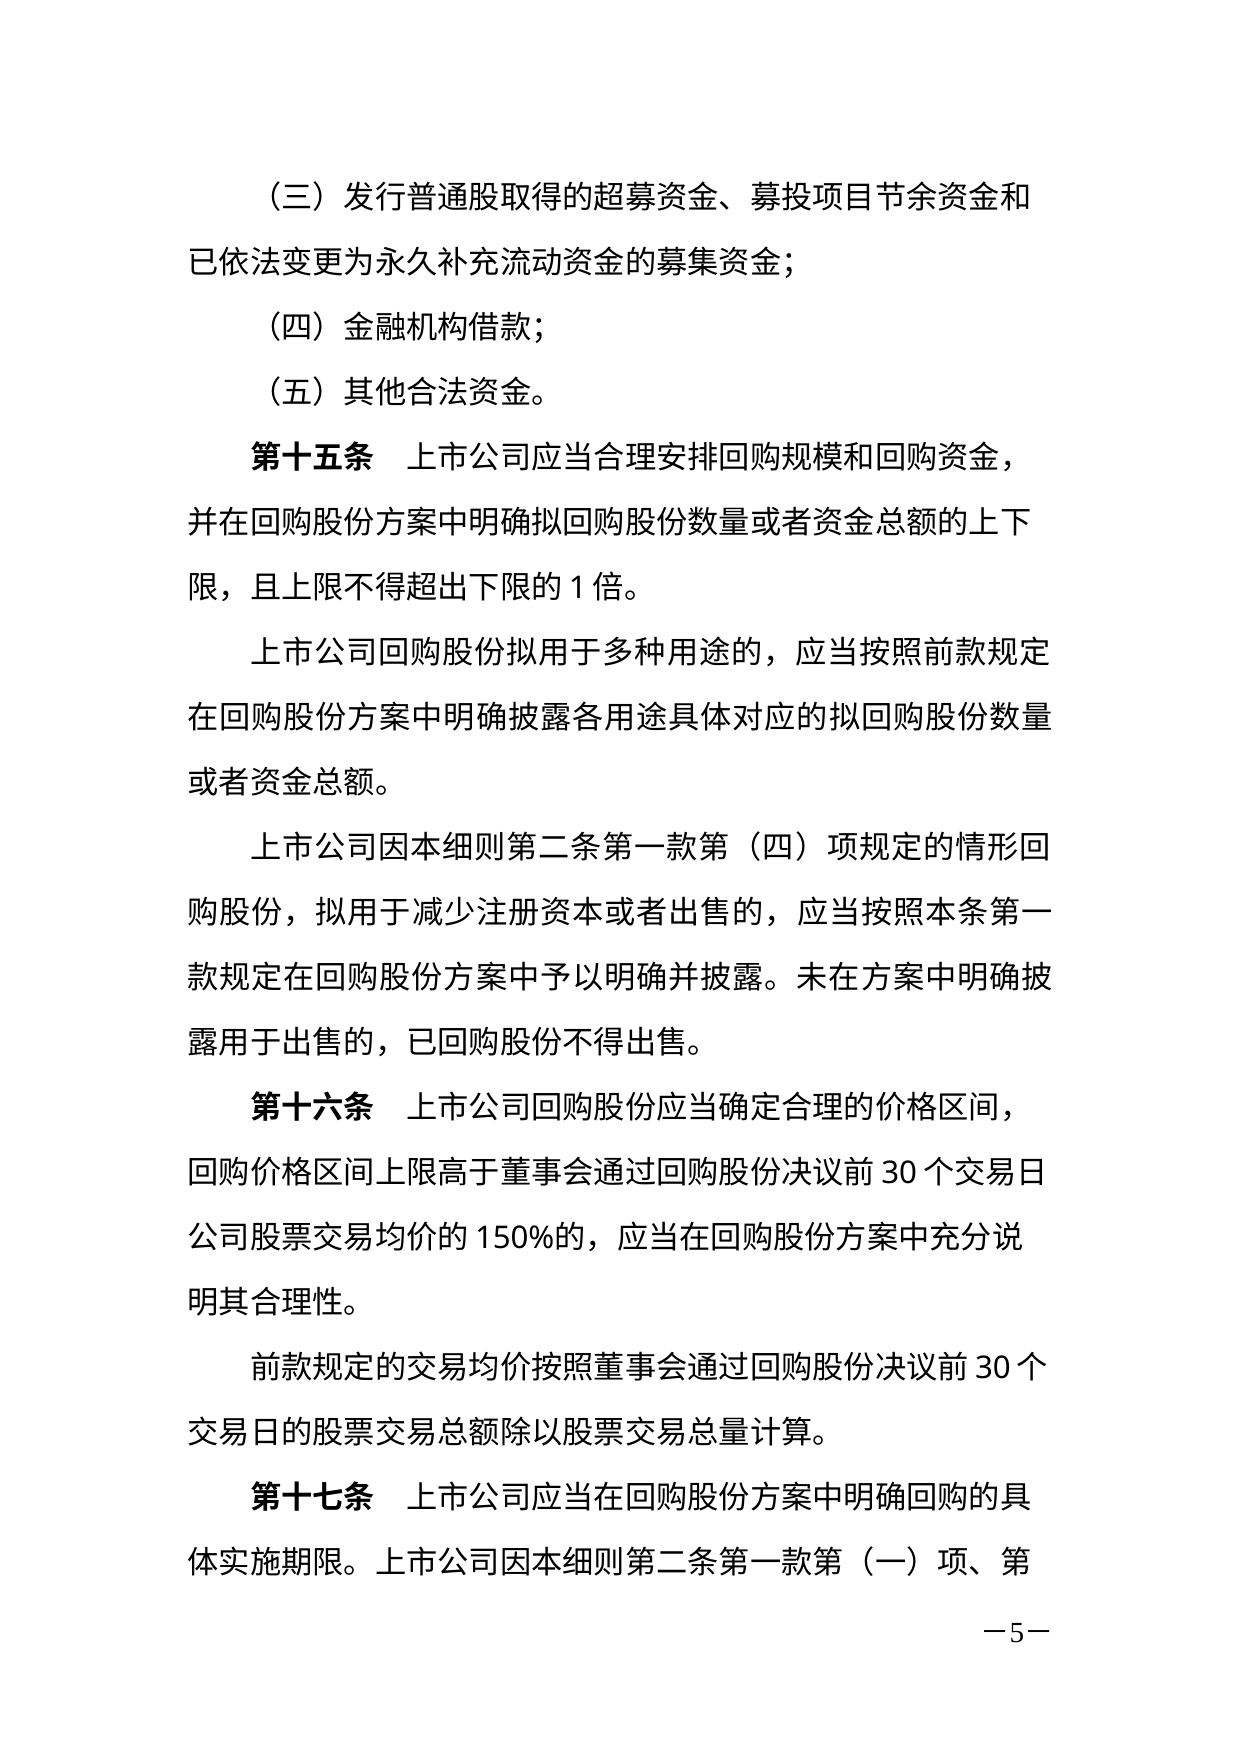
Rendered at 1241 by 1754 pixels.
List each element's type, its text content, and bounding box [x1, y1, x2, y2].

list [187, 1462, 1053, 1592]
text （五）其他合法资金。 [250, 357, 1053, 422]
text （四）金融机构借款； [250, 292, 1053, 357]
text 上市公司回购股份拟用于多种用途的，应当按照前款规定在回购股份方案中明确披露各用途具体对应的拟回购股份数量或者资金总额。 [187, 617, 1053, 812]
list 上市公司应当合理安排回购规模和回购资金，并在回购股份方案中明确拟回购股份数量或者资金总额的上下限，且上限不得超出下限的1倍。 [187, 422, 1053, 617]
text 前款规定的交易均价按照董事会通过回购股份决议前30个交易日的股票交易总额除以股票交易总量计算。 [187, 1332, 1053, 1462]
text 上市公司因本细则第二条第一款第（四）项规定的情形回购股份，拟用于减少注册资本或者出售的，应当按照本条第一款规定在回购股份方案中予以明确并披露。未在方案中明确披露用于出售的，已回购股份不得出售。 [187, 812, 1053, 1072]
list 上市公司回购股份应当确定合理的价格区间，回购价格区间上限高于董事会通过回购股份决议前30个交易日公司股票交易均价的150%的，应当在回购股份方案中充分说明其合理性。 [187, 1072, 1053, 1332]
text （三）发行普通股取得的超募资金、募投项目节余资金和已依法变更为永久补充流动资金的募集资金； [187, 162, 1053, 292]
